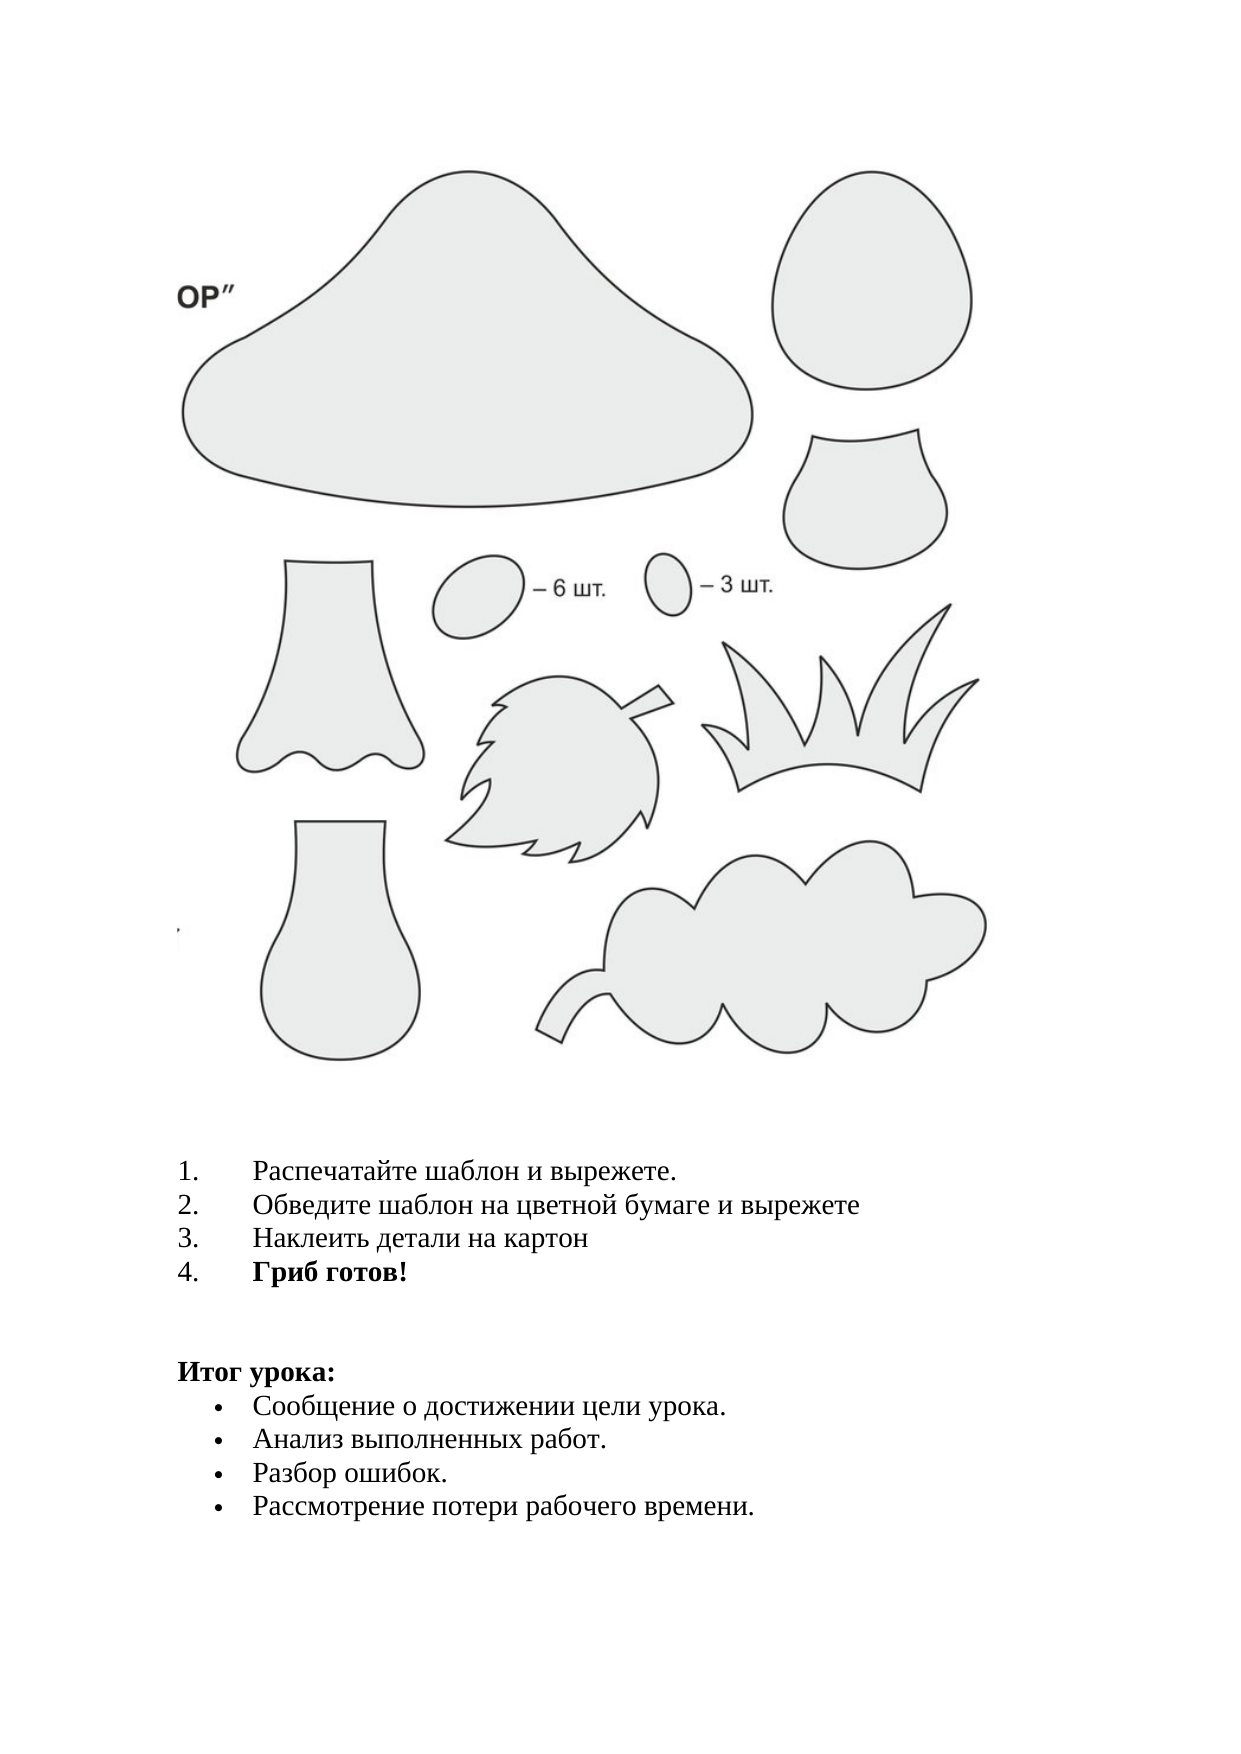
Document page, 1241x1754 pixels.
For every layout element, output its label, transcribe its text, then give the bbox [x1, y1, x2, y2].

list Обведите шаблон на цветной бумаге и вырежете [177, 1187, 1152, 1221]
list Наклеить детали на картон [177, 1221, 1152, 1254]
list Разбор ошибок. [215, 1455, 1152, 1488]
text Итог урока: [177, 1354, 1152, 1388]
list Гриб готов! [177, 1254, 1152, 1288]
list Сообщение о достижении цели урока. [215, 1388, 1152, 1421]
list Анализ выполненных работ. [215, 1421, 1152, 1455]
picture [177, 118, 1032, 1125]
list Рассмотрение потери рабочего времени. [215, 1488, 1152, 1522]
list Распечатайте шаблон и вырежете. [177, 1153, 1152, 1187]
